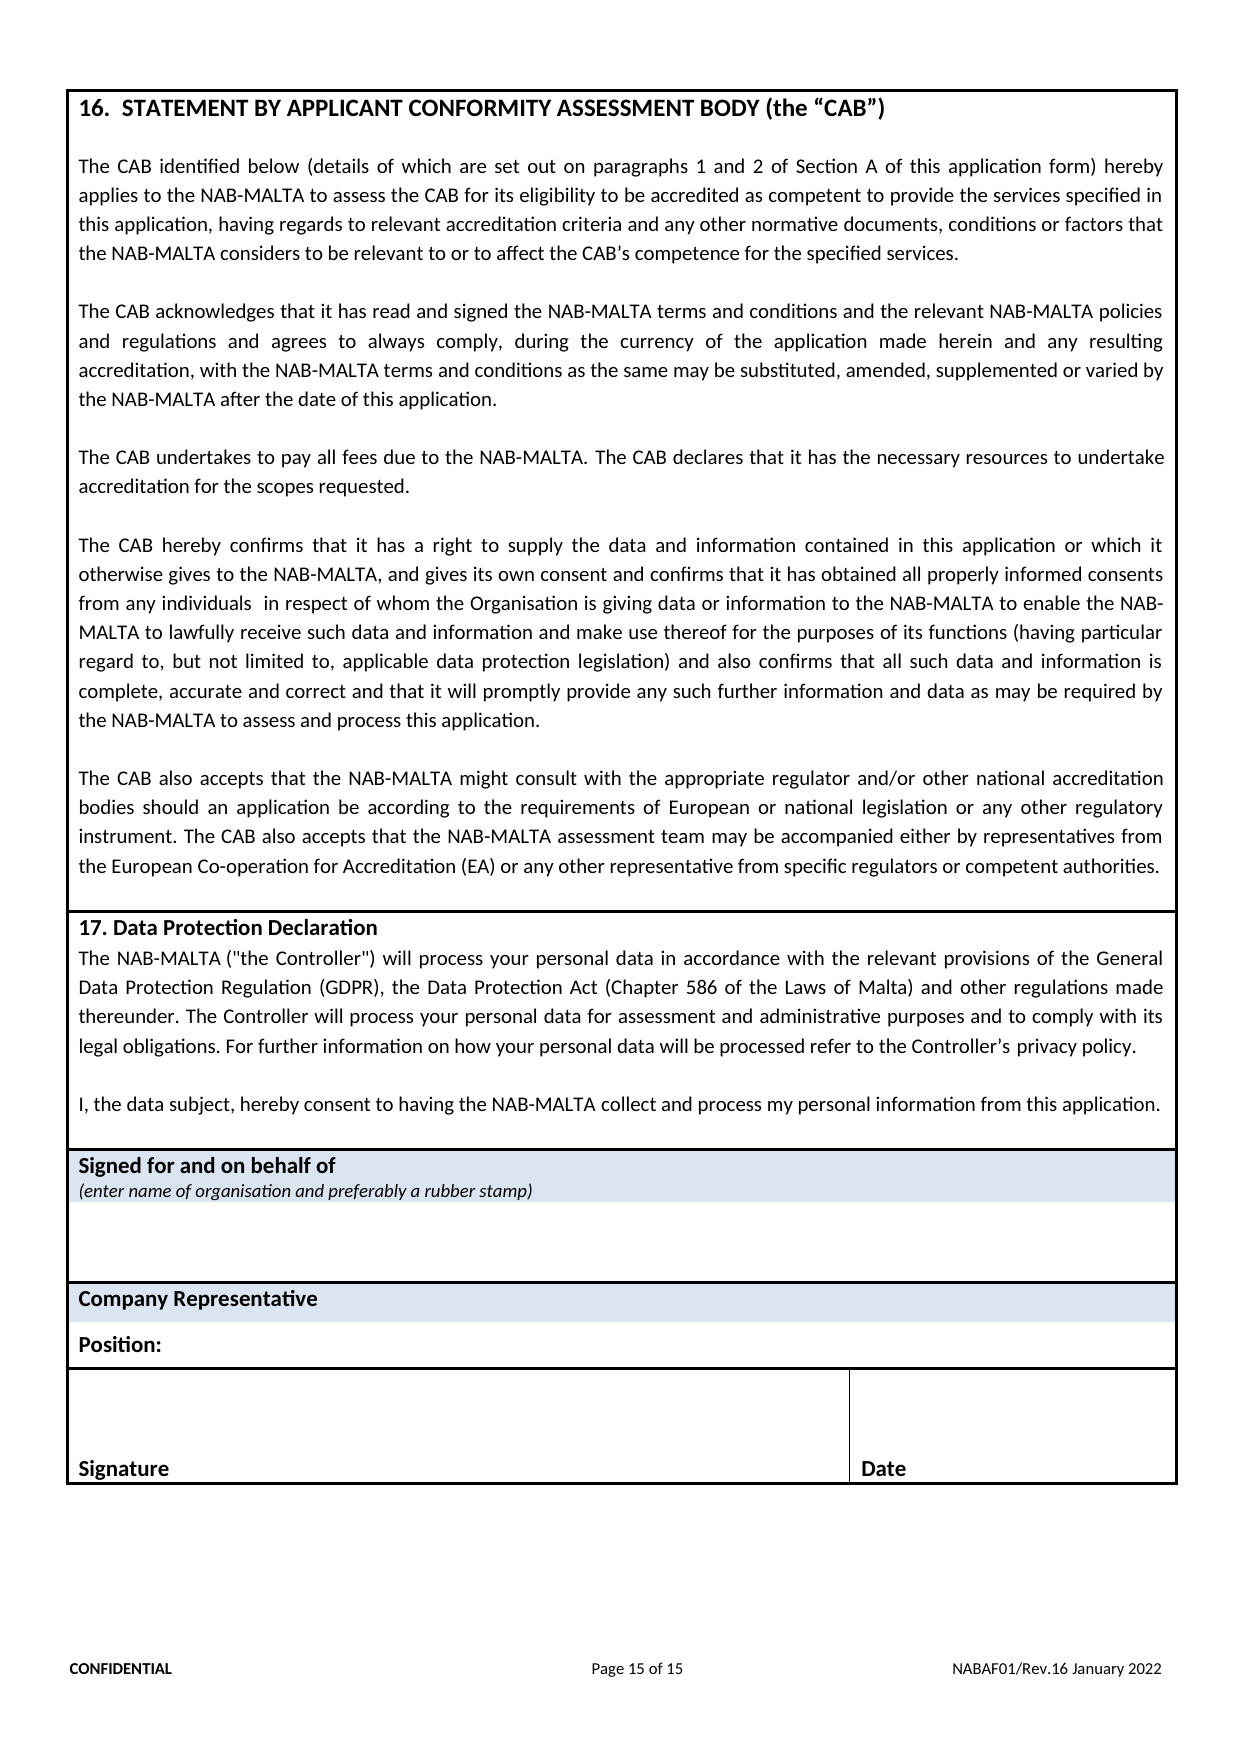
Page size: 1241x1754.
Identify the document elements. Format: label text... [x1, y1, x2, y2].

table_cell Position: [69, 1322, 1175, 1367]
table_cell Signed for and on behalf of (enter name of organisation and preferably a rubber stamp) [69, 1151, 1175, 1202]
table_cell 16. STATEMENT BY APPLICANT CONFORMITY ASSESSMENT BODY (the “CAB”) The CAB identified below (details of which are set out on paragraphs 1 and 2 of Section A of this application form) hereby applies to the NAB-MALTA to assess the CAB for its eligibility to be accredited as competent to provide the services specified in this application, having regards to relevant accreditation criteria and any other normative documents, conditions or factors that the NAB-MALTA considers to be relevant to or to affect the CAB’s competence for the specified services. The CAB acknowledges that it has read and signed the NAB-MALTA terms and conditions and the relevant NAB-MALTA policies and regulations and agrees to always comply, during the currency of the application made herein and any resulting accreditation, with the NAB-MALTA terms and conditions as the same may be substituted, amended, supplemented or varied by the NAB-MALTA after the date of this application. The CAB undertakes to pay all fees due to the NAB-MALTA. The CAB declares that it has the necessary resources to undertake accreditation for the scopes requested. The CAB hereby confirms that it has a right to supply the data and information contained in this application or which it otherwise gives to the NAB-MALTA, and gives its own consent and confirms that it has obtained all properly informed consents from any individuals in respect of whom the Organisation is giving data or information to the NAB-MALTA to enable the NAB-MALTA to lawfully receive such data and information and make use thereof for the purposes of its functions (having particular regard to, but not limited to, applicable data protection legislation) and also confirms that all such data and information is complete, accurate and correct and that it will promptly provide any such further information and data as may be required by the NAB-MALTA to assess and process this application. The CAB also accepts that the NAB-MALTA might consult with the appropriate regulator and/or other national accreditation bodies should an application be according to the requirements of European or national legislation or any other regulatory instrument. The CAB also accepts that the NAB-MALTA assessment team may be accompanied either by representatives from the European Co-operation for Accreditation (EA) or any other representative from specific regulators or competent authorities. [69, 92, 1175, 910]
table_cell Company Representative [69, 1284, 1175, 1322]
table_cell Date [850, 1370, 1175, 1482]
table_cell 17. Data Protection Declaration The NAB-MALTA ("the Controller") will process your personal data in accordance with the relevant provisions of the General Data Protection Regulation (GDPR), the Data Protection Act (Chapter 586 of the Laws of Malta) and other regulations made thereunder. The Controller will process your personal data for assessment and administrative purposes and to comply with its legal obligations. For further information on how your personal data will be processed refer to the Controller’s privacy policy. I, the data subject, hereby consent to having the NAB-MALTA collect and process my personal information from this application. [69, 913, 1175, 1148]
table_cell [69, 1203, 1175, 1281]
table_cell Signature [69, 1370, 849, 1482]
